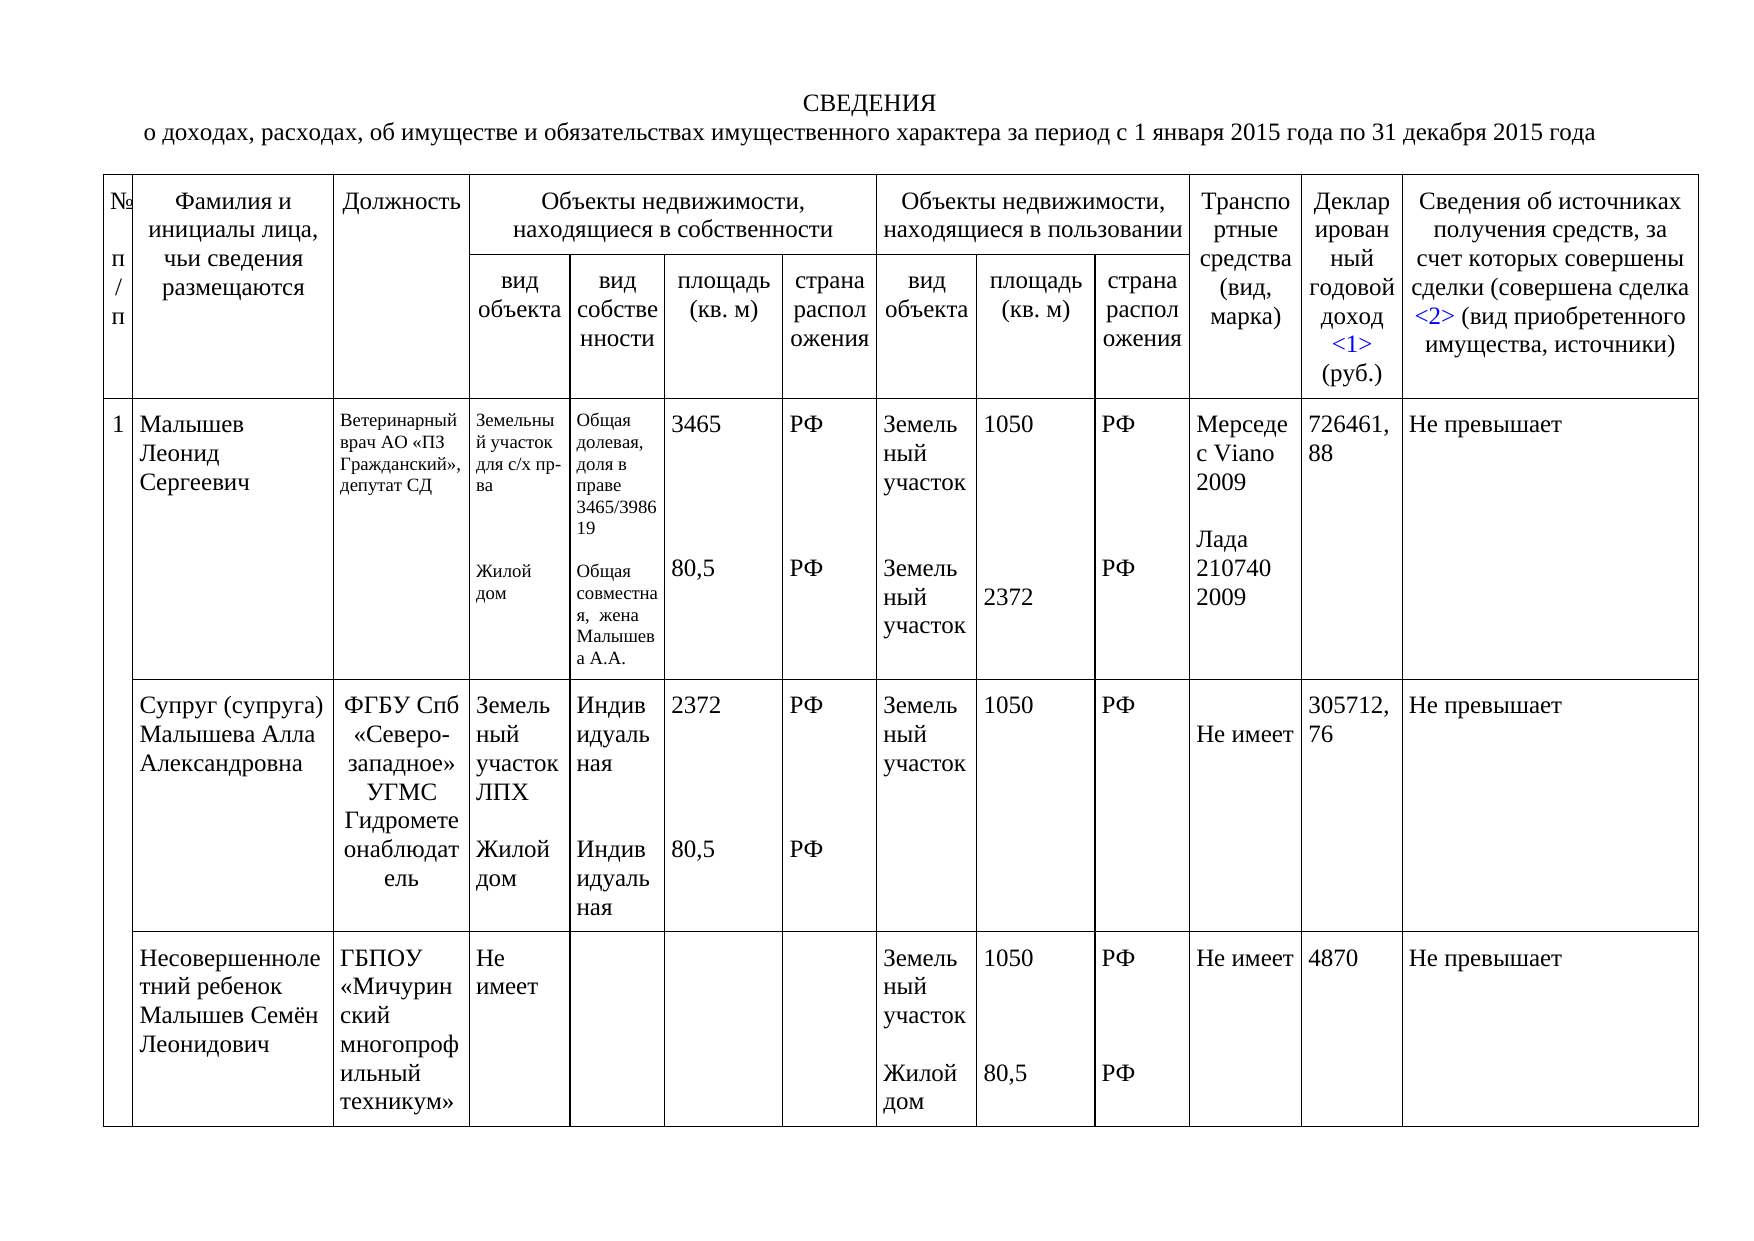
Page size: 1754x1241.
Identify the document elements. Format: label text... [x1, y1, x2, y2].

table_cell страна расположения [1096, 255, 1189, 398]
table_cell Земельный участок Земельный участок [877, 399, 976, 679]
table_cell Индивидуальная Индивидуальная [571, 680, 664, 931]
table_cell 726461,88 [1302, 399, 1402, 679]
table_header Объекты недвижимости, находящиеся в собственности [470, 175, 876, 254]
table_header Сведения об источниках получения средств, за счет которых совершены сделки (совершена сделка <2> (вид приобретенного имущества, источники) [1403, 175, 1698, 398]
table_cell РФ РФ [1096, 399, 1189, 679]
table_cell [783, 932, 876, 1126]
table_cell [1403, 932, 1698, 1126]
table_cell 1050 [977, 680, 1094, 931]
table_cell РФ РФ [783, 680, 876, 931]
table_cell Мерседес Viano 2009 Лада 210740 2009 [1190, 399, 1301, 679]
table_cell площадь (кв. м) [977, 255, 1094, 398]
table_cell вид объекта [470, 255, 569, 398]
table_cell Не превышает [1403, 680, 1698, 931]
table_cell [1302, 932, 1402, 1126]
table_cell РФ [1096, 680, 1189, 931]
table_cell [977, 932, 1094, 1126]
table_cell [877, 932, 976, 1126]
table_cell Ветеринарный врач АО «ПЗ Гражданский», депутат СД [334, 399, 469, 679]
table_cell Малышев Леонид Сергеевич [133, 399, 333, 679]
text СВЕДЕНИЯ [103, 88, 1636, 117]
table_cell ФГБУ Спб «Северо-западное» УГМС Гидрометеонаблюдатель [334, 680, 469, 931]
table_cell 2372 80,5 [665, 680, 782, 931]
table_header Транспортные средства (вид, марка) [1190, 175, 1301, 398]
table_header Должность [334, 175, 469, 398]
table_cell [571, 932, 664, 1126]
table_cell Общая долевая, доля в праве 3465/398619 Общая совместная, жена Малышева А.А. [571, 399, 664, 679]
table_cell Супруг (супруга) Малышева Алла Александровна [133, 680, 333, 931]
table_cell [334, 932, 469, 1126]
table_cell 1 [104, 399, 132, 1126]
table_header Фамилия и инициалы лица, чьи сведения размещаются [133, 175, 333, 398]
table_header Декларированный годовой доход <1> (руб.) [1302, 175, 1402, 398]
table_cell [1096, 932, 1189, 1126]
table_cell 1050 2372 [977, 399, 1094, 679]
table_cell страна расположения [783, 255, 876, 398]
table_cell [133, 932, 333, 1126]
table_cell Земельный участок [877, 680, 976, 931]
table_cell вид собственности [571, 255, 664, 398]
table_cell Земельный участок ЛПХ Жилой дом [470, 680, 569, 931]
table_cell [665, 932, 782, 1126]
table_cell Не превышает [1403, 399, 1698, 679]
table_cell Не имеет [1190, 680, 1301, 931]
table_cell 3465 80,5 [665, 399, 782, 679]
table_header № п/п [104, 175, 132, 398]
table_cell вид объекта [877, 255, 976, 398]
table_cell Земельный участок для с/х пр-ва Жилой дом [470, 399, 569, 679]
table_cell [1190, 932, 1301, 1126]
text о доходах, расходах, об имуществе и обязательствах имущественного характера за период с 1 января 2015 года по 31 декабря 2015 года [103, 117, 1636, 145]
table_header Объекты недвижимости, находящиеся в пользовании [877, 175, 1189, 254]
table_cell 305712,76 [1302, 680, 1402, 931]
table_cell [470, 932, 569, 1126]
table_cell площадь (кв. м) [665, 255, 782, 398]
table_cell РФ РФ [783, 399, 876, 679]
